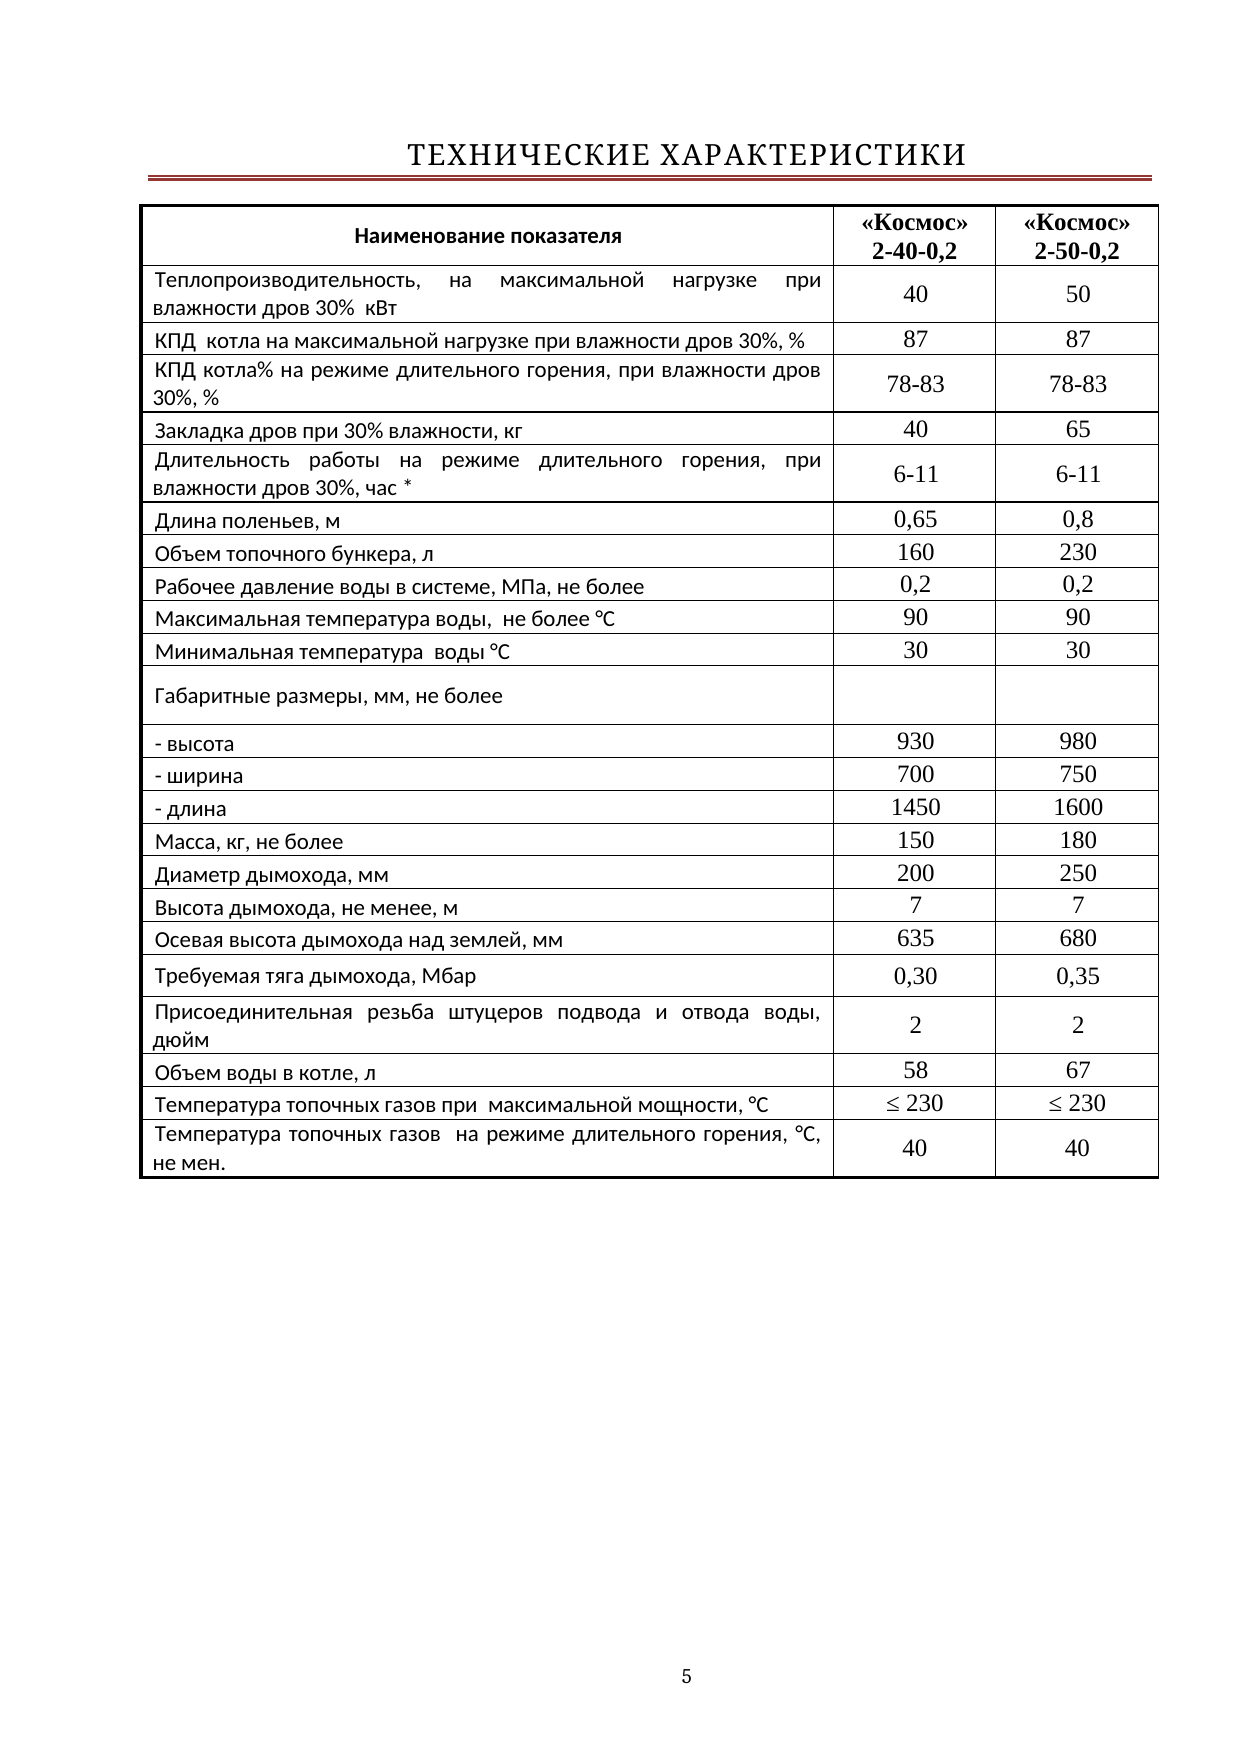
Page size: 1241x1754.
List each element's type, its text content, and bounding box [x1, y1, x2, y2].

table_cell Температура топочных газов на режиме длительного горения, °С, не мен. [143, 1120, 833, 1176]
table_cell 90 [834, 601, 995, 633]
table_cell КПД котла на максимальной нагрузке при влажности дров 30%, % [143, 323, 833, 354]
table_cell Высота дымохода, не менее, м [143, 889, 833, 921]
table_cell 87 [996, 323, 1158, 354]
table_cell 1450 [834, 791, 995, 822]
table_cell 250 [996, 856, 1158, 888]
table_cell Объем воды в котле, л [143, 1054, 833, 1086]
table_cell 40 [834, 266, 995, 322]
table_cell 87 [834, 323, 995, 354]
table_cell 200 [834, 856, 995, 888]
table_cell 78-83 [996, 355, 1158, 411]
table_cell - высота [143, 725, 833, 757]
table_cell 40 [996, 1120, 1158, 1176]
table_cell Температура топочных газов при максимальной мощности, °С [143, 1087, 833, 1118]
table_cell 0,8 [996, 503, 1158, 534]
table_cell 2 [996, 997, 1158, 1053]
table_cell 30 [834, 634, 995, 665]
table_cell 40 [834, 413, 995, 444]
table_cell 7 [996, 889, 1158, 921]
table_cell 58 [834, 1054, 995, 1086]
table_cell 40 [834, 1120, 995, 1176]
table_cell 50 [996, 266, 1158, 322]
table_cell Закладка дров при 30% влажности, кг [143, 413, 833, 444]
table_cell Объем топочного бункера, л [143, 535, 833, 567]
table_cell 65 [996, 413, 1158, 444]
table_cell 0,2 [834, 568, 995, 600]
table_cell Присоединительная резьба штуцеров подвода и отвода воды, дюйм [143, 997, 833, 1053]
table_cell 150 [834, 824, 995, 855]
table_cell 67 [996, 1054, 1158, 1086]
table_cell Габаритные размеры, мм, не более [143, 666, 833, 724]
table_cell 700 [834, 758, 995, 789]
table_cell КПД котла% на режиме длительного горения, при влажности дров 30%, % [143, 355, 833, 411]
table_cell 0,30 [834, 955, 995, 996]
table_cell 635 [834, 922, 995, 954]
table_cell Длина поленьев, м [143, 503, 833, 534]
table_cell 0,35 [996, 955, 1158, 996]
table_cell 0,65 [834, 503, 995, 534]
table_cell 7 [834, 889, 995, 921]
table_cell - ширина [143, 758, 833, 789]
table_cell Минимальная температура воды °С [143, 634, 833, 665]
table_cell 230 [996, 535, 1158, 567]
table_cell Масса, кг, не более [143, 824, 833, 855]
table_cell 980 [996, 725, 1158, 757]
table_header «Космос» 2-40-0,2 [834, 207, 995, 264]
table_cell 6-11 [834, 445, 995, 501]
table_cell 6-11 [996, 445, 1158, 501]
table_cell 680 [996, 922, 1158, 954]
table_cell 180 [996, 824, 1158, 855]
table_cell ≤ 230 [996, 1087, 1158, 1118]
table_header «Космос» 2-50-0,2 [996, 207, 1158, 264]
subtitle Технические характеристики [148, 139, 1152, 175]
table_cell Требуемая тяга дымохода, Мбар [143, 955, 833, 996]
table_cell 2 [834, 997, 995, 1053]
table_cell - длина [143, 791, 833, 822]
table_cell 0,2 [996, 568, 1158, 600]
table_cell Длительность работы на режиме длительного горения, при влажности дров 30%, час * [143, 445, 833, 501]
table_cell 930 [834, 725, 995, 757]
table_cell Рабочее давление воды в системе, МПа, не более [143, 568, 833, 600]
table_cell 90 [996, 601, 1158, 633]
table_cell Осевая высота дымохода над землей, мм [143, 922, 833, 954]
table_cell 1600 [996, 791, 1158, 822]
table_header Наименование показателя [143, 207, 833, 264]
table_cell [834, 666, 995, 724]
table_cell [996, 666, 1158, 724]
table_cell Диаметр дымохода, мм [143, 856, 833, 888]
table_cell Теплопроизводительность, на максимальной нагрузке при влажности дров 30% кВт [143, 266, 833, 322]
table_cell ≤ 230 [834, 1087, 995, 1118]
table_cell 160 [834, 535, 995, 567]
table_cell 78-83 [834, 355, 995, 411]
table_cell Максимальная температура воды, не более °С [143, 601, 833, 633]
table_cell 750 [996, 758, 1158, 789]
table_cell 30 [996, 634, 1158, 665]
